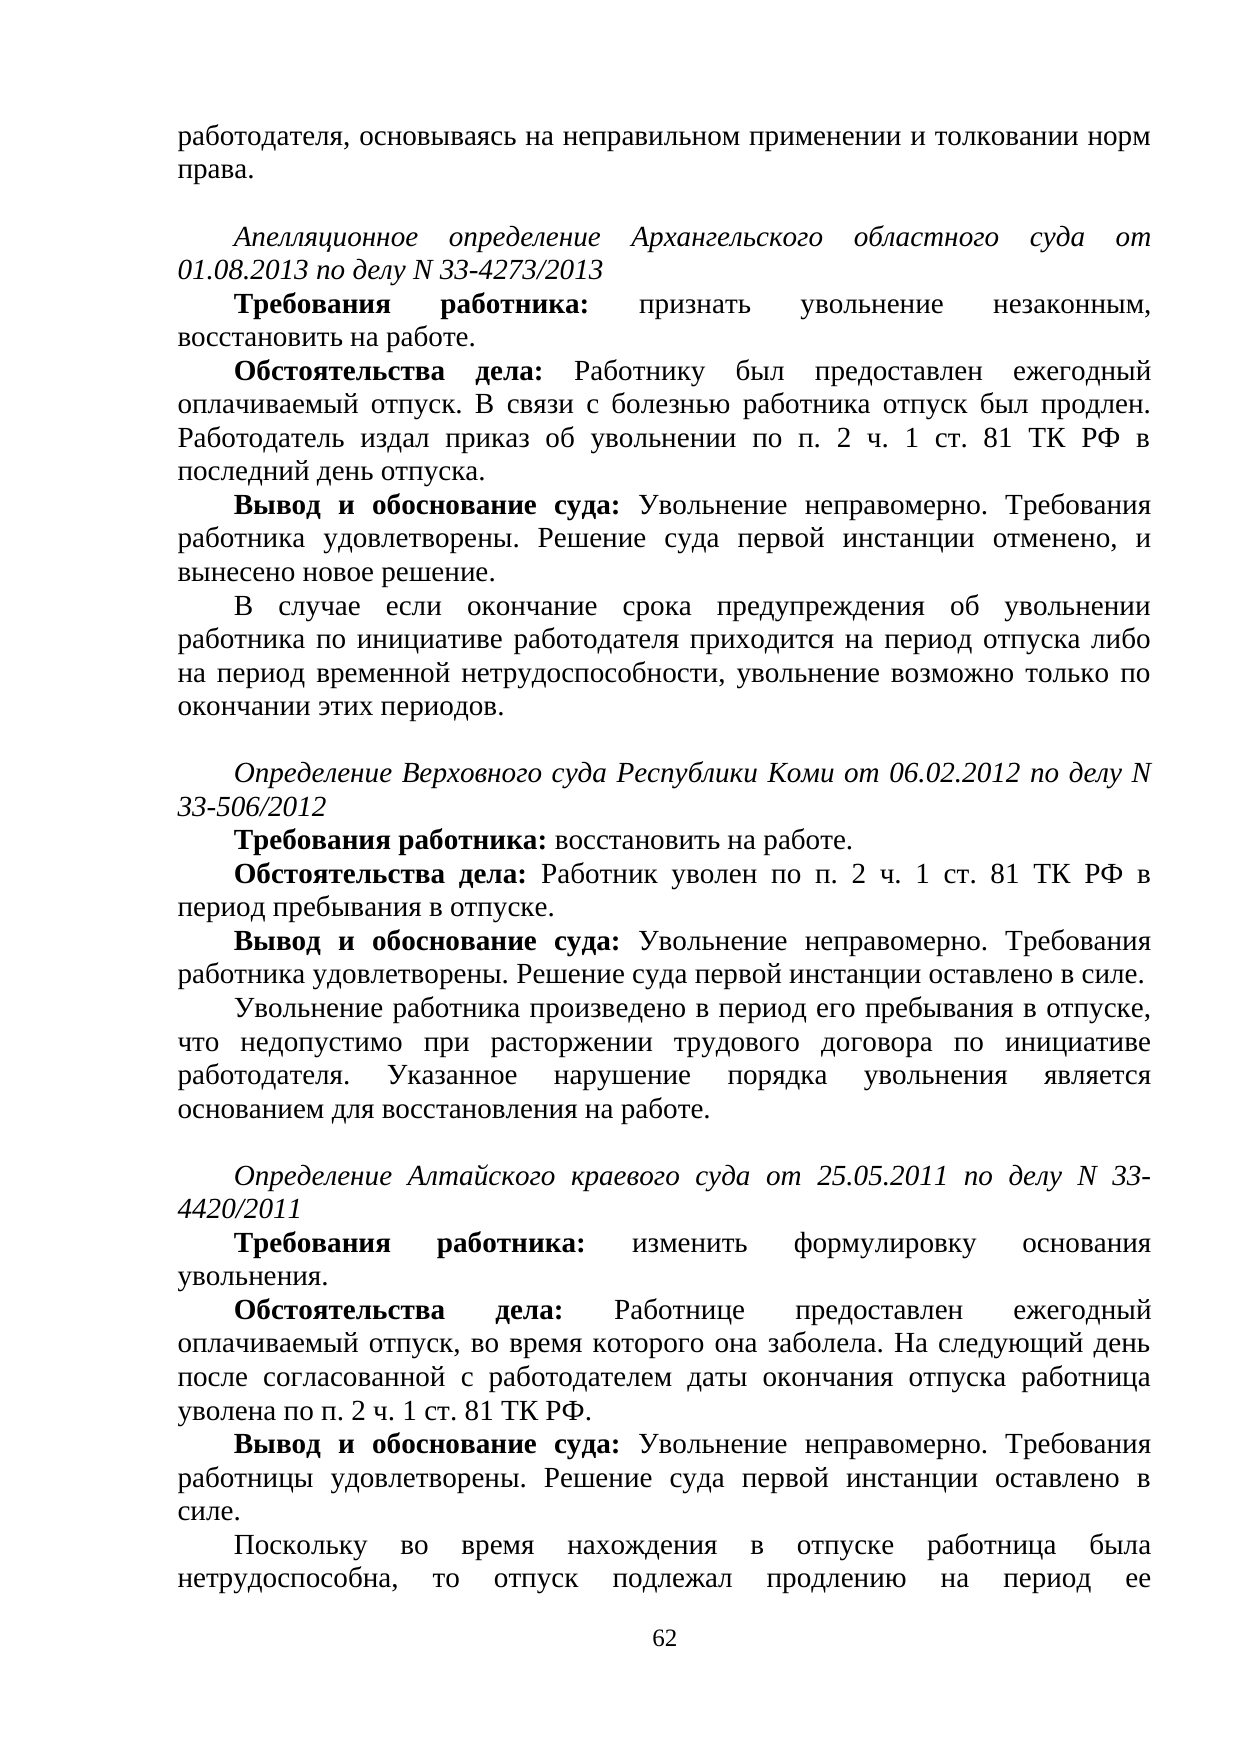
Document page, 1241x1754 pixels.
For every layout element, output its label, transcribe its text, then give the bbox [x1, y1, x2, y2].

text Обстоятельства дела: Работник уволен по п. 2 ч. 1 ст. 81 ТК РФ в период пребывания в отпуске. [177, 856, 1152, 923]
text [177, 118, 1152, 185]
text Вывод и обоснование суда: Увольнение неправомерно. Требования работника удовлетворены. Решение суда первой инстанции оставлено в силе. [177, 923, 1152, 990]
text В случае если окончание срока предупреждения об увольнении работника по инициативе работодателя приходится на период отпуска либо на период временной нетрудоспособности, увольнение возможно только по окончании этих периодов. [177, 588, 1152, 722]
text Определение Верховного суда Республики Коми от 06.02.2012 по делу N 33-506/2012 [177, 755, 1152, 822]
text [177, 1527, 1152, 1594]
text Вывод и обоснование суда: Увольнение неправомерно. Требования работника удовлетворены. Решение суда первой инстанции отменено, и вынесено новое решение. [177, 487, 1152, 588]
text Требования работника: изменить формулировку основания увольнения. [177, 1225, 1152, 1292]
text Апелляционное определение Архангельского областного суда от 01.08.2013 по делу N 33-4273/2013 [177, 219, 1152, 286]
text Определение Алтайского краевого суда от 25.05.2011 по делу N 33-4420/2011 [177, 1158, 1152, 1225]
text Увольнение работника произведено в период его пребывания в отпуске, что недопустимо при расторжении трудового договора по инициативе работодателя. Указанное нарушение порядка увольнения является основанием для восстановления на работе. [177, 990, 1152, 1124]
text Требования работника: признать увольнение незаконным, восстановить на работе. [177, 286, 1152, 353]
text Обстоятельства дела: Работнице предоставлен ежегодный оплачиваемый отпуск, во время которого она заболела. На следующий день после согласованной с работодателем даты окончания отпуска работница уволена по п. 2 ч. 1 ст. 81 ТК РФ. [177, 1292, 1152, 1426]
text Вывод и обоснование суда: Увольнение неправомерно. Требования работницы удовлетворены. Решение суда первой инстанции оставлено в силе. [177, 1426, 1152, 1527]
text Обстоятельства дела: Работнику был предоставлен ежегодный оплачиваемый отпуск. В связи с болезнью работника отпуск был продлен. Работодатель издал приказ об увольнении по п. 2 ч. 1 ст. 81 ТК РФ в последний день отпуска. [177, 353, 1152, 487]
text Требования работника: восстановить на работе. [177, 822, 1152, 856]
